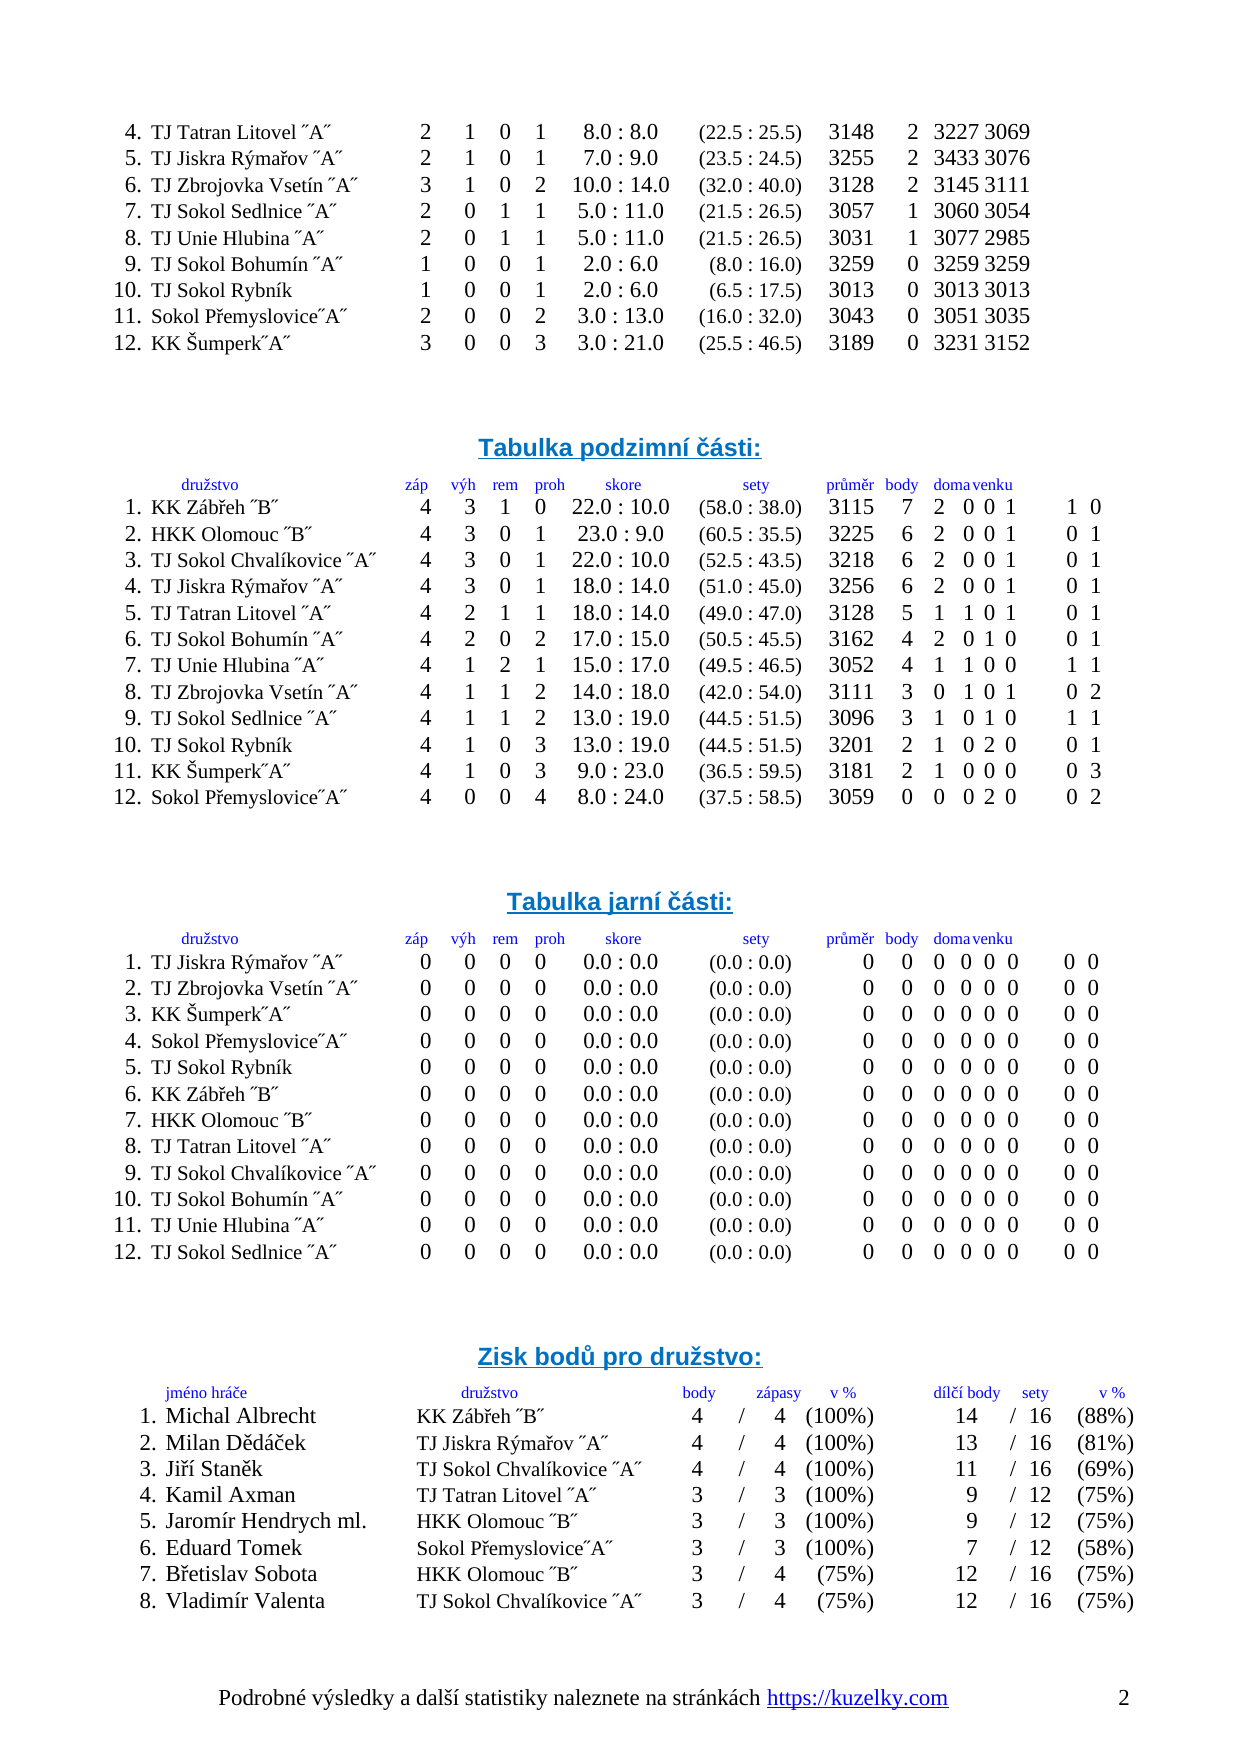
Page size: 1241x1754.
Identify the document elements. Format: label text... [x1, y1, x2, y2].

text 10. TJ Sokol Rybník 1 0 0 1 2.0 : 6.0 (6.5 : 17.5) 3013 0 3013 3013 [106, 276, 1134, 303]
text 2. Milan Dědáček TJ Jiskra Rýmařov ˝A˝ 4 / 4 (100%) 13 / 16 (81%) [106, 1428, 1134, 1455]
text 10. TJ Sokol Rybník 4 1 0 3 13.0 : 19.0 (44.5 : 51.5) 3201 2 1 0 2 0 0 1 [106, 731, 1134, 757]
text 8. TJ Unie Hlubina ˝A˝ 2 0 1 1 5.0 : 11.0 (21.5 : 26.5) 3031 1 3077 2985 [106, 223, 1134, 250]
text 12. Sokol Přemyslovice˝A˝ 4 0 0 4 8.0 : 24.0 (37.5 : 58.5) 3059 0 0 0 2 0 0 2 [106, 783, 1134, 810]
text 11. TJ Unie Hlubina ˝A˝ 0 0 0 0 0.0 : 0.0 (0.0 : 0.0) 0 0 0 0 0 0 0 0 [106, 1211, 1134, 1238]
text 11. Sokol Přemyslovice˝A˝ 2 0 0 2 3.0 : 13.0 (16.0 : 32.0) 3043 0 3051 3035 [106, 303, 1134, 329]
text 4. Kamil Axman TJ Tatran Litovel ˝A˝ 3 / 3 (100%) 9 / 12 (75%) [106, 1481, 1134, 1508]
text 6. TJ Sokol Bohumín ˝A˝ 4 2 0 2 17.0 : 15.0 (50.5 : 45.5) 3162 4 2 0 1 0 0 1 [106, 625, 1134, 652]
text 12. KK Šumperk˝A˝ 3 0 0 3 3.0 : 21.0 (25.5 : 46.5) 3189 0 3231 3152 [106, 329, 1134, 355]
text 1. KK Zábřeh ˝B˝ 4 3 1 0 22.0 : 10.0 (58.0 : 38.0) 3115 7 2 0 0 1 1 0 [106, 493, 1134, 520]
text 8. Vladimír Valenta TJ Sokol Chvalíkovice ˝A˝ 3 / 4 (75%) 12 / 16 (75%) [106, 1587, 1134, 1613]
text 10. TJ Sokol Bohumín ˝A˝ 0 0 0 0 0.0 : 0.0 (0.0 : 0.0) 0 0 0 0 0 0 0 0 [106, 1185, 1134, 1211]
text 5. Jaromír Hendrych ml. HKK Olomouc ˝B˝ 3 / 3 (100%) 9 / 12 (75%) [106, 1508, 1134, 1534]
text 6. Eduard Tomek Sokol Přemyslovice˝A˝ 3 / 3 (100%) 7 / 12 (58%) [106, 1534, 1134, 1560]
text 4. Sokol Přemyslovice˝A˝ 0 0 0 0 0.0 : 0.0 (0.0 : 0.0) 0 0 0 0 0 0 0 0 [106, 1027, 1134, 1053]
text družstvo záp výh rem proh skore sety průměr body doma venku [106, 474, 1134, 493]
text 6. KK Zábřeh ˝B˝ 0 0 0 0 0.0 : 0.0 (0.0 : 0.0) 0 0 0 0 0 0 0 0 [106, 1079, 1134, 1106]
text 7. Břetislav Sobota HKK Olomouc ˝B˝ 3 / 4 (75%) 12 / 16 (75%) [106, 1560, 1134, 1587]
text jméno hráče družstvo body zápasy v % dílčí body sety v % [106, 1383, 1134, 1402]
text Tabulka podzimní části: [94, 433, 1145, 462]
text 3. TJ Sokol Chvalíkovice ˝A˝ 4 3 0 1 22.0 : 10.0 (52.5 : 43.5) 3218 6 2 0 0 1 0 1 [106, 546, 1134, 572]
text Tabulka jarní části: [94, 887, 1145, 916]
text 2. TJ Zbrojovka Vsetín ˝A˝ 0 0 0 0 0.0 : 0.0 (0.0 : 0.0) 0 0 0 0 0 0 0 0 [106, 974, 1134, 1001]
text 9. TJ Sokol Bohumín ˝A˝ 1 0 0 1 2.0 : 6.0 (8.0 : 16.0) 3259 0 3259 3259 [106, 250, 1134, 276]
text 7. TJ Sokol Sedlnice ˝A˝ 2 0 1 1 5.0 : 11.0 (21.5 : 26.5) 3057 1 3060 3054 [106, 197, 1134, 223]
text 8. TJ Zbrojovka Vsetín ˝A˝ 4 1 1 2 14.0 : 18.0 (42.0 : 54.0) 3111 3 0 1 0 1 0 2 [106, 678, 1134, 704]
text 11. KK Šumperk˝A˝ 4 1 0 3 9.0 : 23.0 (36.5 : 59.5) 3181 2 1 0 0 0 0 3 [106, 757, 1134, 783]
text Zisk bodů pro družstvo: [94, 1342, 1145, 1371]
text 3. KK Šumperk˝A˝ 0 0 0 0 0.0 : 0.0 (0.0 : 0.0) 0 0 0 0 0 0 0 0 [106, 1001, 1134, 1027]
text 5. TJ Jiskra Rýmařov ˝A˝ 2 1 0 1 7.0 : 9.0 (23.5 : 24.5) 3255 2 3433 3076 [106, 144, 1134, 171]
text 3. Jiří Staněk TJ Sokol Chvalíkovice ˝A˝ 4 / 4 (100%) 11 / 16 (69%) [106, 1455, 1134, 1481]
text 7. HKK Olomouc ˝B˝ 0 0 0 0 0.0 : 0.0 (0.0 : 0.0) 0 0 0 0 0 0 0 0 [106, 1106, 1134, 1132]
text 12. TJ Sokol Sedlnice ˝A˝ 0 0 0 0 0.0 : 0.0 (0.0 : 0.0) 0 0 0 0 0 0 0 0 [106, 1238, 1134, 1264]
text 8. TJ Tatran Litovel ˝A˝ 0 0 0 0 0.0 : 0.0 (0.0 : 0.0) 0 0 0 0 0 0 0 0 [106, 1132, 1134, 1159]
text 1. Michal Albrecht KK Zábřeh ˝B˝ 4 / 4 (100%) 14 / 16 (88%) [106, 1402, 1134, 1428]
text 9. TJ Sokol Chvalíkovice ˝A˝ 0 0 0 0 0.0 : 0.0 (0.0 : 0.0) 0 0 0 0 0 0 0 0 [106, 1159, 1134, 1185]
text 4. TJ Jiskra Rýmařov ˝A˝ 4 3 0 1 18.0 : 14.0 (51.0 : 45.0) 3256 6 2 0 0 1 0 1 [106, 572, 1134, 599]
text 1. TJ Jiskra Rýmařov ˝A˝ 0 0 0 0 0.0 : 0.0 (0.0 : 0.0) 0 0 0 0 0 0 0 0 [106, 948, 1134, 974]
text 6. TJ Zbrojovka Vsetín ˝A˝ 3 1 0 2 10.0 : 14.0 (32.0 : 40.0) 3128 2 3145 3111 [106, 171, 1134, 197]
text 5. TJ Tatran Litovel ˝A˝ 4 2 1 1 18.0 : 14.0 (49.0 : 47.0) 3128 5 1 1 0 1 0 1 [106, 599, 1134, 625]
text 9. TJ Sokol Sedlnice ˝A˝ 4 1 1 2 13.0 : 19.0 (44.5 : 51.5) 3096 3 1 0 1 0 1 1 [106, 704, 1134, 731]
text 5. TJ Sokol Rybník 0 0 0 0 0.0 : 0.0 (0.0 : 0.0) 0 0 0 0 0 0 0 0 [106, 1053, 1134, 1079]
text družstvo záp výh rem proh skore sety průměr body doma venku [106, 929, 1134, 948]
text 2. HKK Olomouc ˝B˝ 4 3 0 1 23.0 : 9.0 (60.5 : 35.5) 3225 6 2 0 0 1 0 1 [106, 520, 1134, 546]
text 7. TJ Unie Hlubina ˝A˝ 4 1 2 1 15.0 : 17.0 (49.5 : 46.5) 3052 4 1 1 0 0 1 1 [106, 652, 1134, 678]
text 4. TJ Tatran Litovel ˝A˝ 2 1 0 1 8.0 : 8.0 (22.5 : 25.5) 3148 2 3227 3069 [106, 118, 1134, 144]
